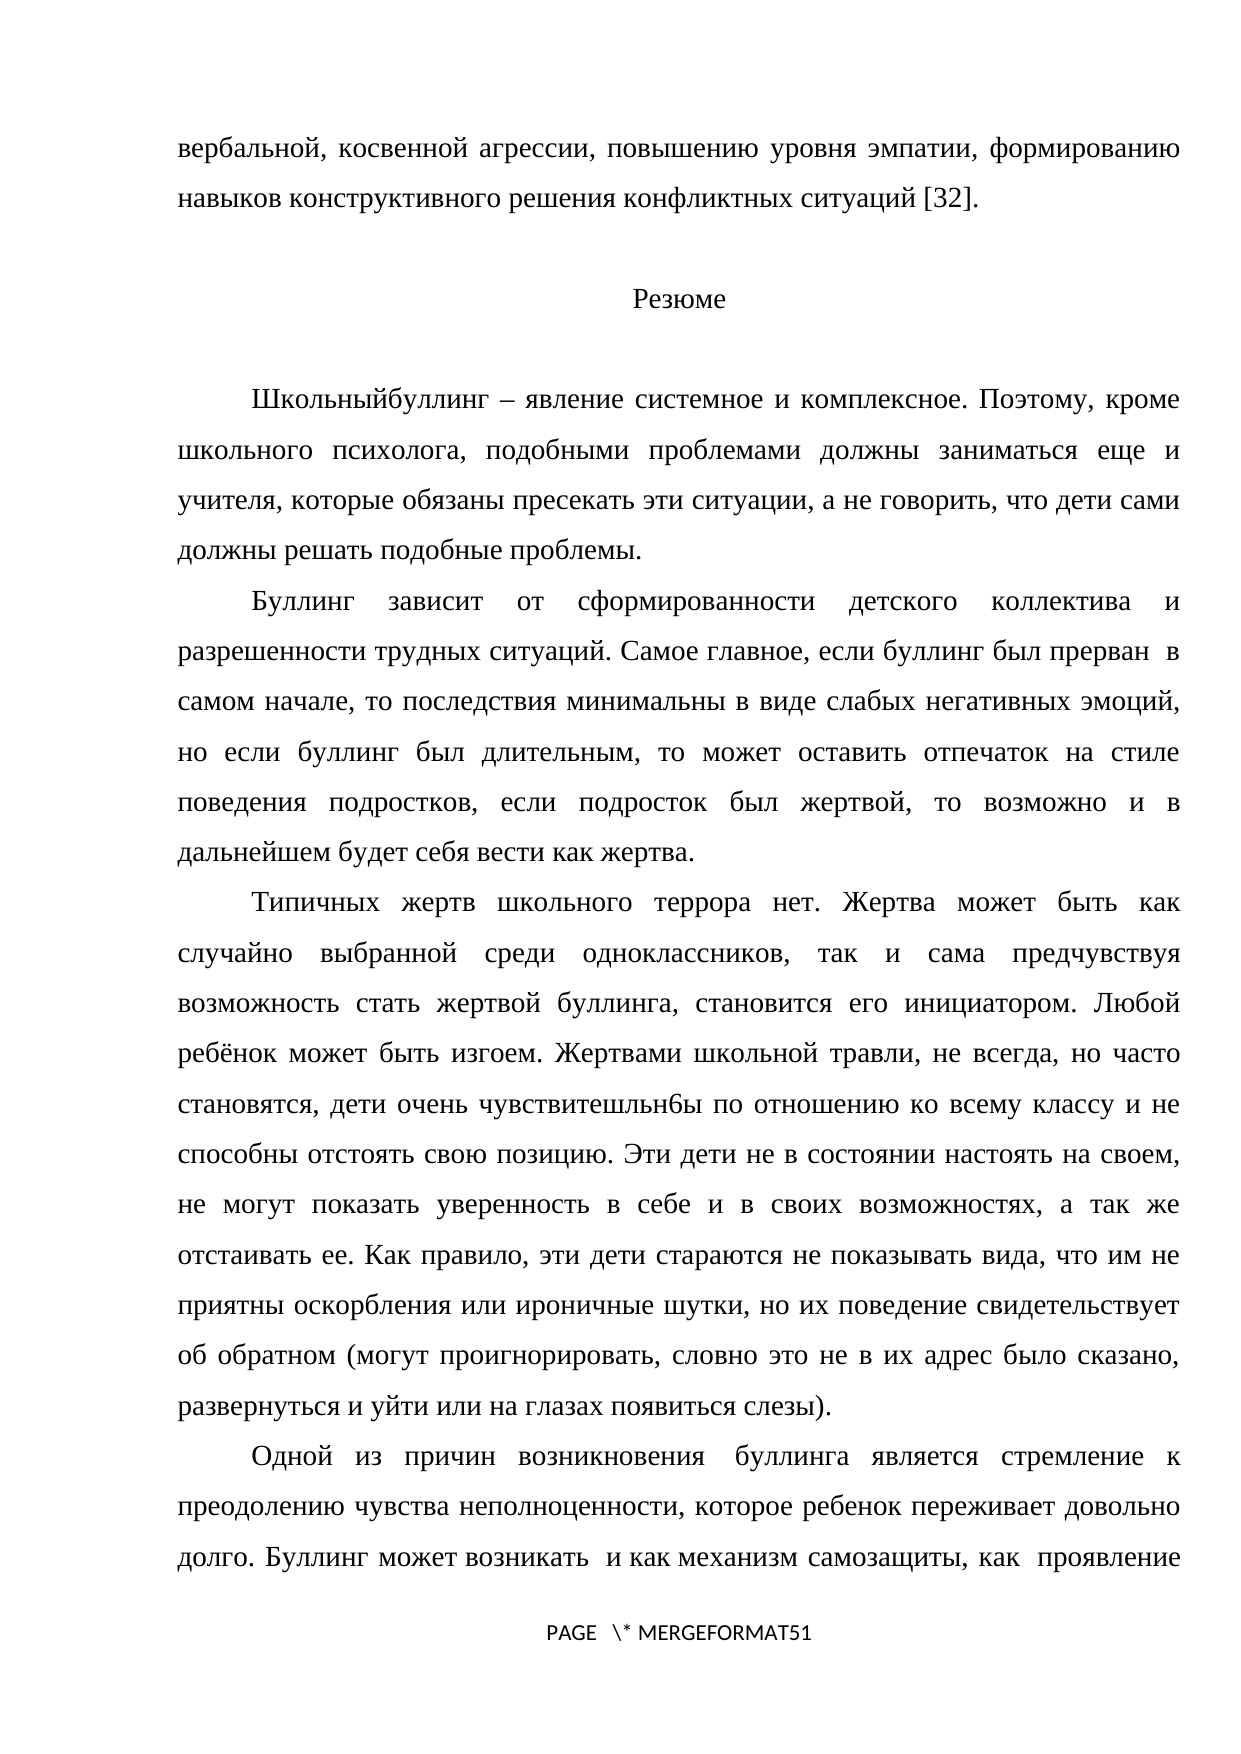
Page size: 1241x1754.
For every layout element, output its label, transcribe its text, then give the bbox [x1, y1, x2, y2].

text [177, 1438, 1181, 1572]
text Буллинг зависит от сформированности детского коллектива и разрешенности трудных ситуаций. Самое главное, если буллинг был прерван в самом начале, то последствия минимальны в виде слабых негативных эмоций, но если буллинг был длительным, то может оставить отпечаток на стиле поведения подростков, если подросток был жертвой, то возможно и в дальнейшем будет себя вести как жертва. [177, 583, 1181, 868]
text Типичных жертв школьного террора нет. Жертва может быть как случайно выбранной среди одноклассников, так и сама предчувствуя возможность стать жертвой буллинга, становится его инициатором. Любой ребёнок может быть изгоем. Жертвами школьной травли, не всегда, но часто становятся, дети очень чувствитешльн6ы по отношению ко всему классу и не способны отстоять свою позицию. Эти дети не в состоянии настоять на своем, не могут показать уверенность в себе и в своих возможностях, а так же отстаивать ее. Как правило, эти дети стараются не показывать вида, что им не приятны оскорбления или ироничные шутки, но их поведение свидетельствует об обратном (могут проигнорировать, словно это не в их адрес было сказано, развернуться и уйти или на глазах появиться слезы). [177, 884, 1181, 1421]
text Резюме [177, 281, 1181, 314]
text Школьныйбуллинг – явление системное и комплексное. Поэтому, кроме школьного психолога, подобными проблемами должны заниматься еще и учителя, которые обязаны пресекать эти ситуации, а не говорить, что дети сами должны решать подобные проблемы. [177, 381, 1181, 566]
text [177, 130, 1181, 214]
